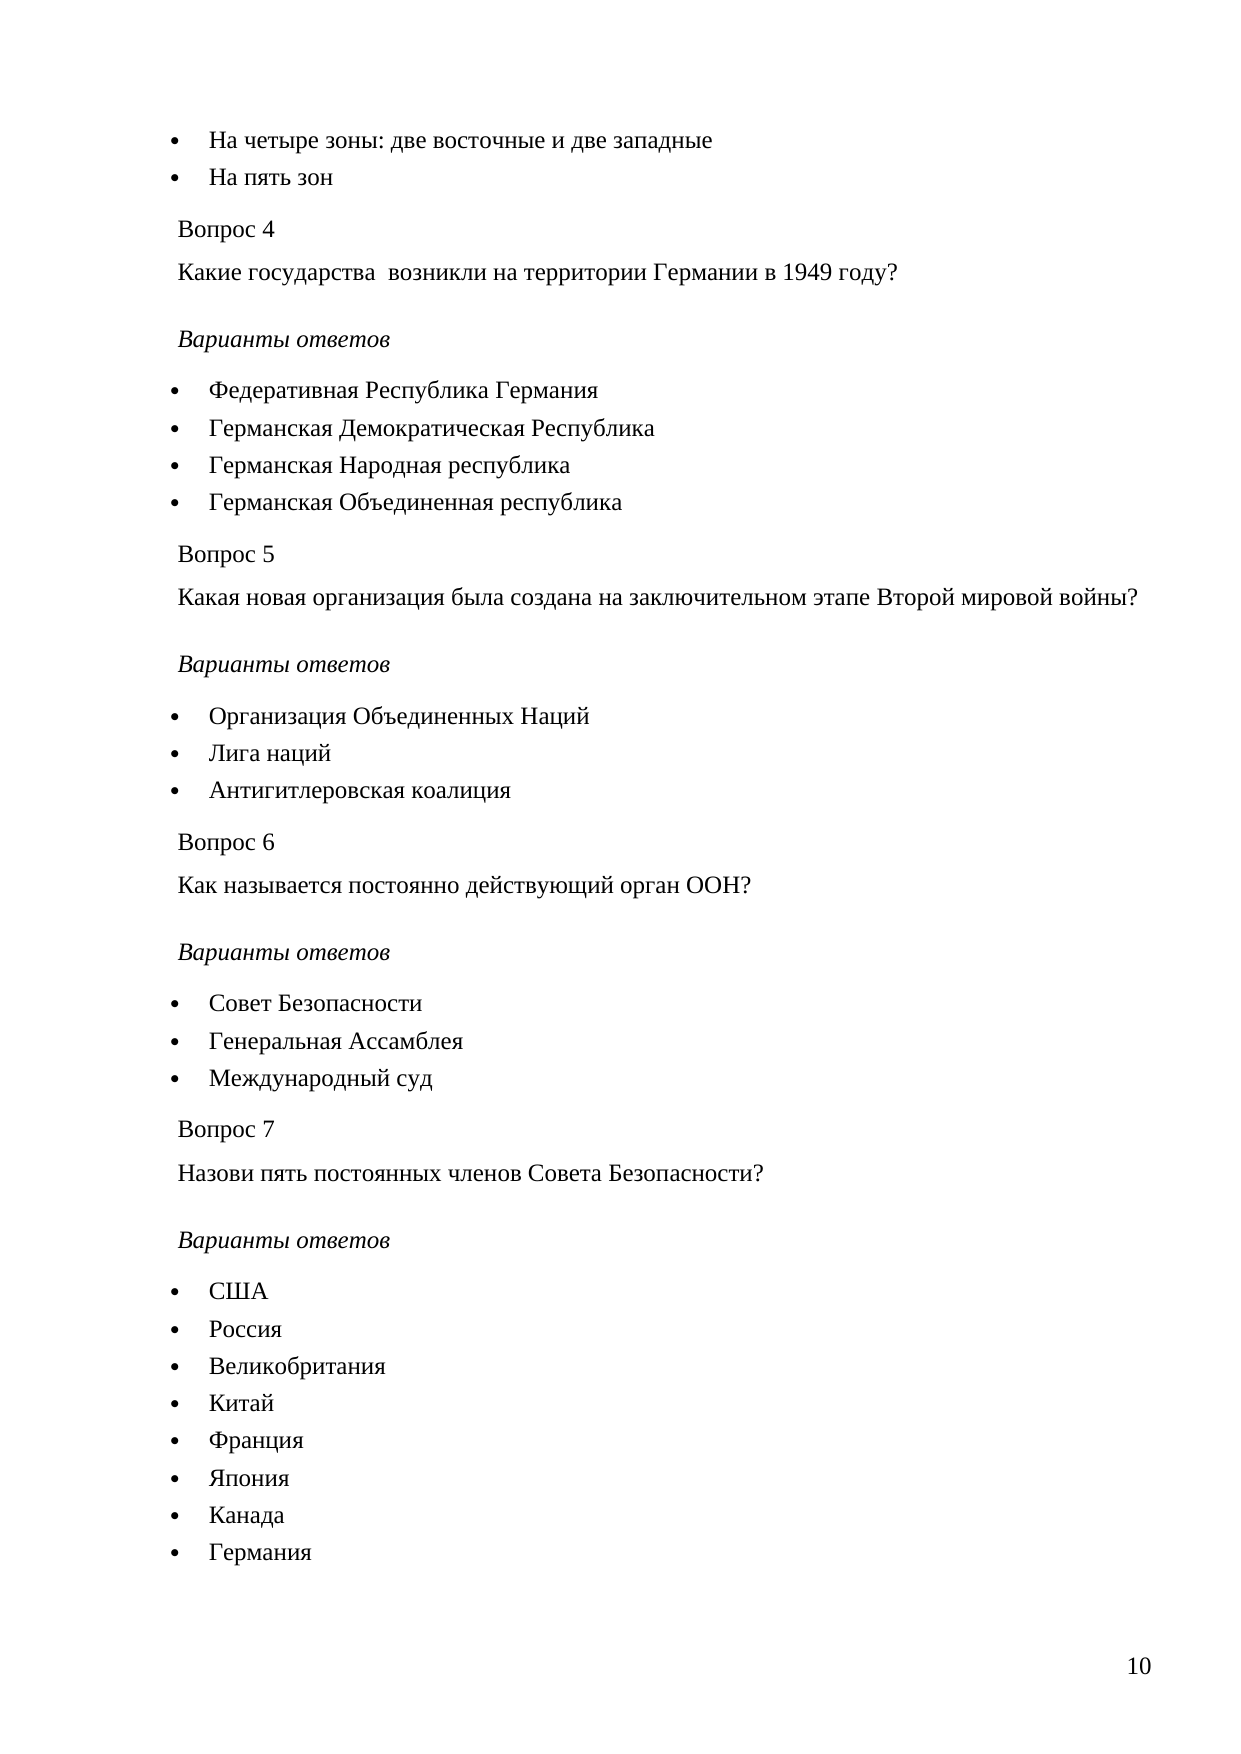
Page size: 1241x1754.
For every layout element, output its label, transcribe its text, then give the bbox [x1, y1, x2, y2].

list Антигитлеровская коалиция [171, 768, 1152, 804]
subtitle Варианты ответов [177, 642, 1152, 678]
list Германская Демократическая Республика [171, 406, 1152, 442]
list На четыре зоны: две восточные и две западные [171, 118, 1152, 154]
list Китай [171, 1381, 1152, 1417]
list Федеративная Республика Германия [171, 369, 1152, 404]
subtitle Вопрос 5 [177, 532, 1152, 568]
list Россия [171, 1307, 1152, 1342]
text Назови пять постоянных членов Совета Безопасности? [177, 1151, 1152, 1187]
list Великобритания [171, 1344, 1152, 1380]
list США [171, 1269, 1152, 1305]
list Международный суд [171, 1056, 1152, 1092]
list Германия [171, 1530, 1152, 1566]
list Организация Объединенных Наций [171, 694, 1152, 729]
list Генеральная Ассамблея [171, 1019, 1152, 1054]
subtitle Вопрос 4 [177, 207, 1152, 242]
text Какие государства возникли на территории Германии в 1949 году? [177, 250, 1152, 286]
list На пять зон [171, 155, 1152, 191]
list Германская Объединенная республика [171, 481, 1152, 516]
list Лига наций [171, 731, 1152, 767]
list Франция [171, 1418, 1152, 1454]
list Совет Безопасности [171, 982, 1152, 1017]
list Канада [171, 1493, 1152, 1529]
subtitle Варианты ответов [177, 317, 1152, 353]
subtitle Вопрос 6 [177, 820, 1152, 855]
text Какая новая организация была создана на заключительном этапе Второй мировой войны? [177, 575, 1152, 611]
subtitle Варианты ответов [177, 1218, 1152, 1254]
subtitle Варианты ответов [177, 930, 1152, 966]
list Германская Народная республика [171, 443, 1152, 479]
text Как называется постоянно действующий орган ООН? [177, 863, 1152, 899]
list Япония [171, 1456, 1152, 1492]
subtitle Вопрос 7 [177, 1107, 1152, 1143]
